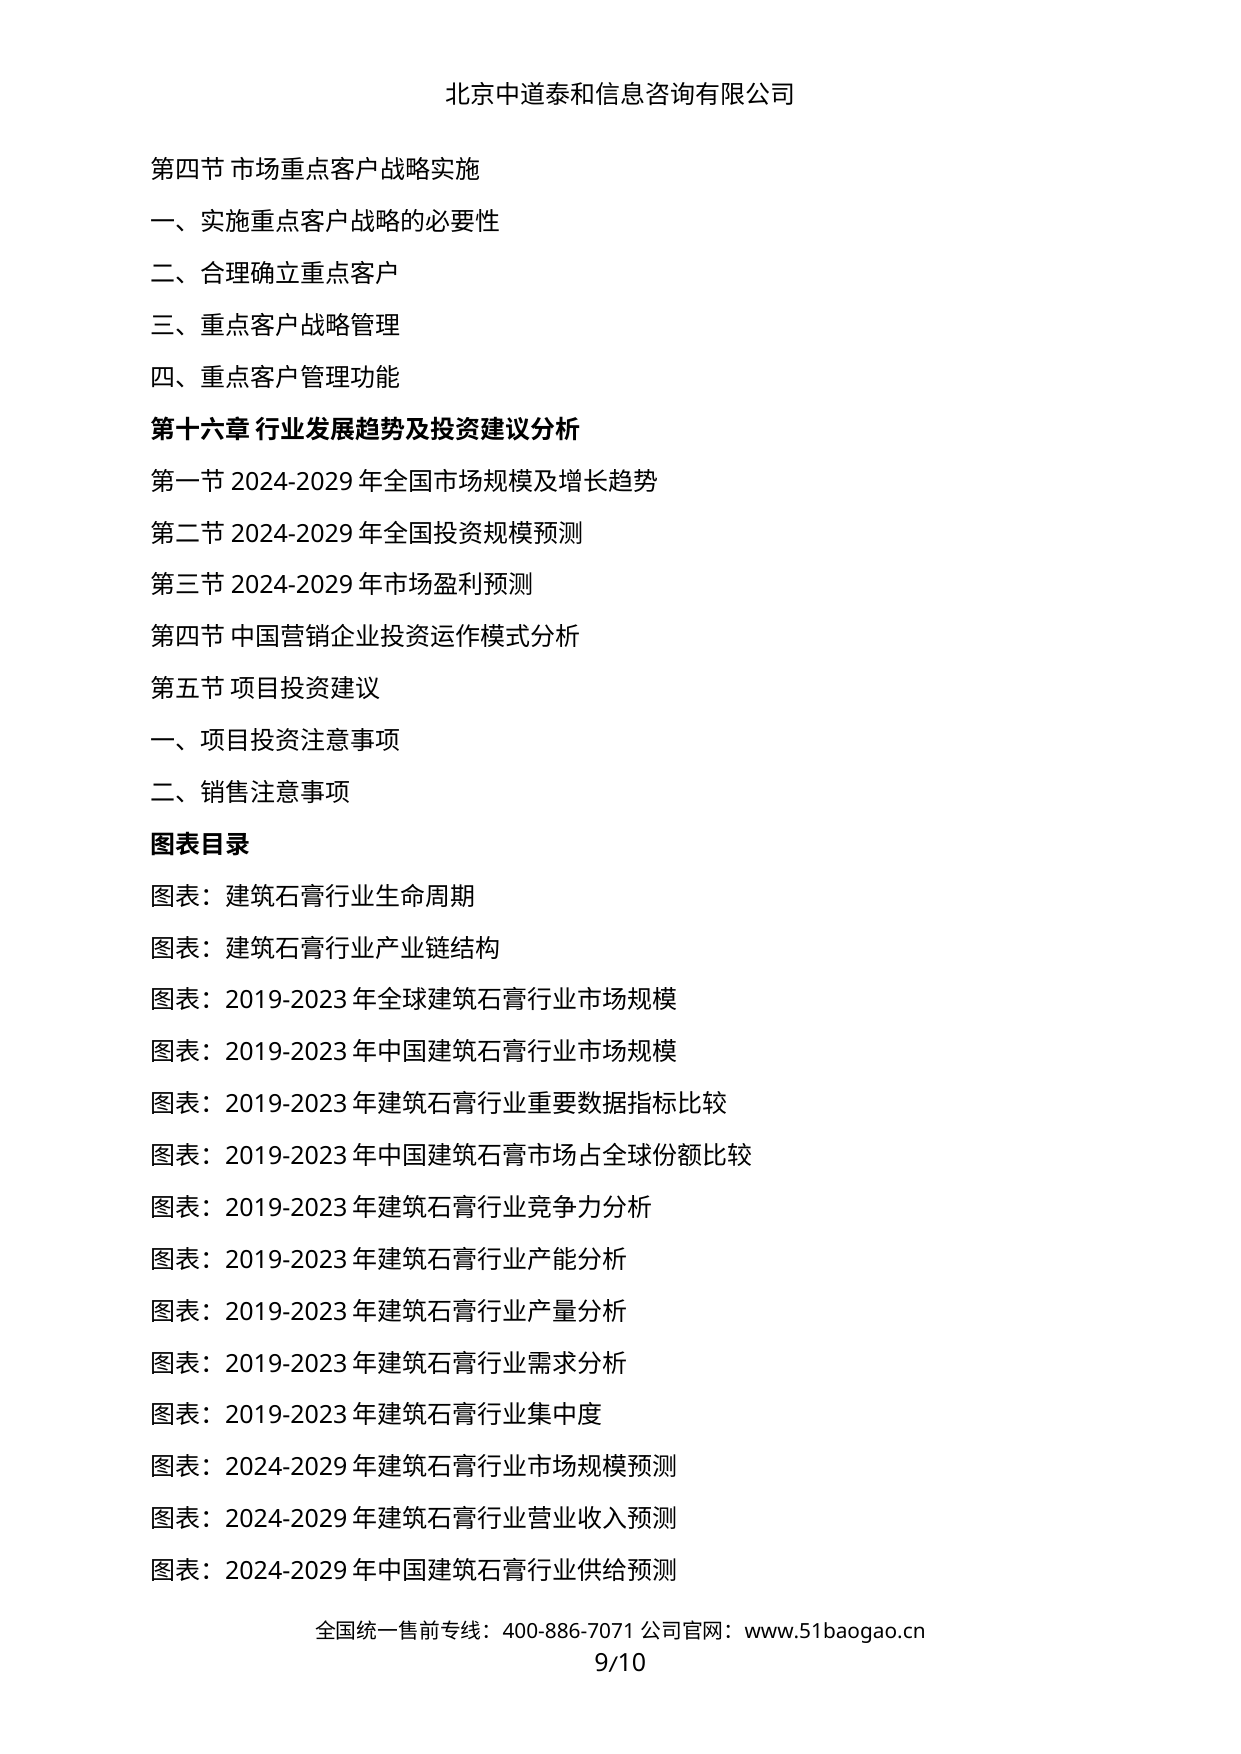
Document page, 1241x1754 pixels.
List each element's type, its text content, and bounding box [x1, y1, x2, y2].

text 第一节 2024-2029年全国市场规模及增长趋势 [150, 461, 1090, 497]
text 图表：2019-2023年建筑石膏行业集中度 [150, 1395, 1090, 1431]
text 第二节 2024-2029年全国投资规模预测 [150, 513, 1090, 549]
text 第十六章 行业发展趋势及投资建议分析 [150, 409, 1090, 446]
text 图表：2019-2023年中国建筑石膏行业市场规模 [150, 1032, 1090, 1068]
text 图表：2024-2029年建筑石膏行业市场规模预测 [150, 1447, 1090, 1483]
text 图表：2019-2023年中国建筑石膏市场占全球份额比较 [150, 1136, 1090, 1172]
text 四、重点客户管理功能 [150, 357, 1090, 394]
text 图表：2019-2023年建筑石膏行业竞争力分析 [150, 1187, 1090, 1224]
text 第三节 2024-2029年市场盈利预测 [150, 565, 1090, 601]
text 二、销售注意事项 [150, 772, 1090, 809]
text 图表：建筑石膏行业生命周期 [150, 876, 1090, 912]
text 图表：2019-2023年建筑石膏行业重要数据指标比较 [150, 1084, 1090, 1120]
text 图表：2019-2023年建筑石膏行业产能分析 [150, 1239, 1090, 1276]
text 第四节 中国营销企业投资运作模式分析 [150, 617, 1090, 653]
text 二、合理确立重点客户 [150, 254, 1090, 290]
text 图表：2019-2023年建筑石膏行业需求分析 [150, 1343, 1090, 1379]
text 一、实施重点客户战略的必要性 [150, 202, 1090, 238]
text 图表：2019-2023年建筑石膏行业产量分析 [150, 1291, 1090, 1327]
text 图表：2024-2029年建筑石膏行业营业收入预测 [150, 1499, 1090, 1535]
text 图表：2019-2023年全球建筑石膏行业市场规模 [150, 980, 1090, 1016]
text 图表：建筑石膏行业产业链结构 [150, 928, 1090, 964]
text 一、项目投资注意事项 [150, 721, 1090, 757]
text 图表目录 [150, 824, 1090, 861]
text 第四节 市场重点客户战略实施 [150, 150, 1090, 186]
text 图表：2024-2029年中国建筑石膏行业供给预测 [150, 1551, 1090, 1587]
text 第五节 项目投资建议 [150, 669, 1090, 705]
text 三、重点客户战略管理 [150, 306, 1090, 342]
